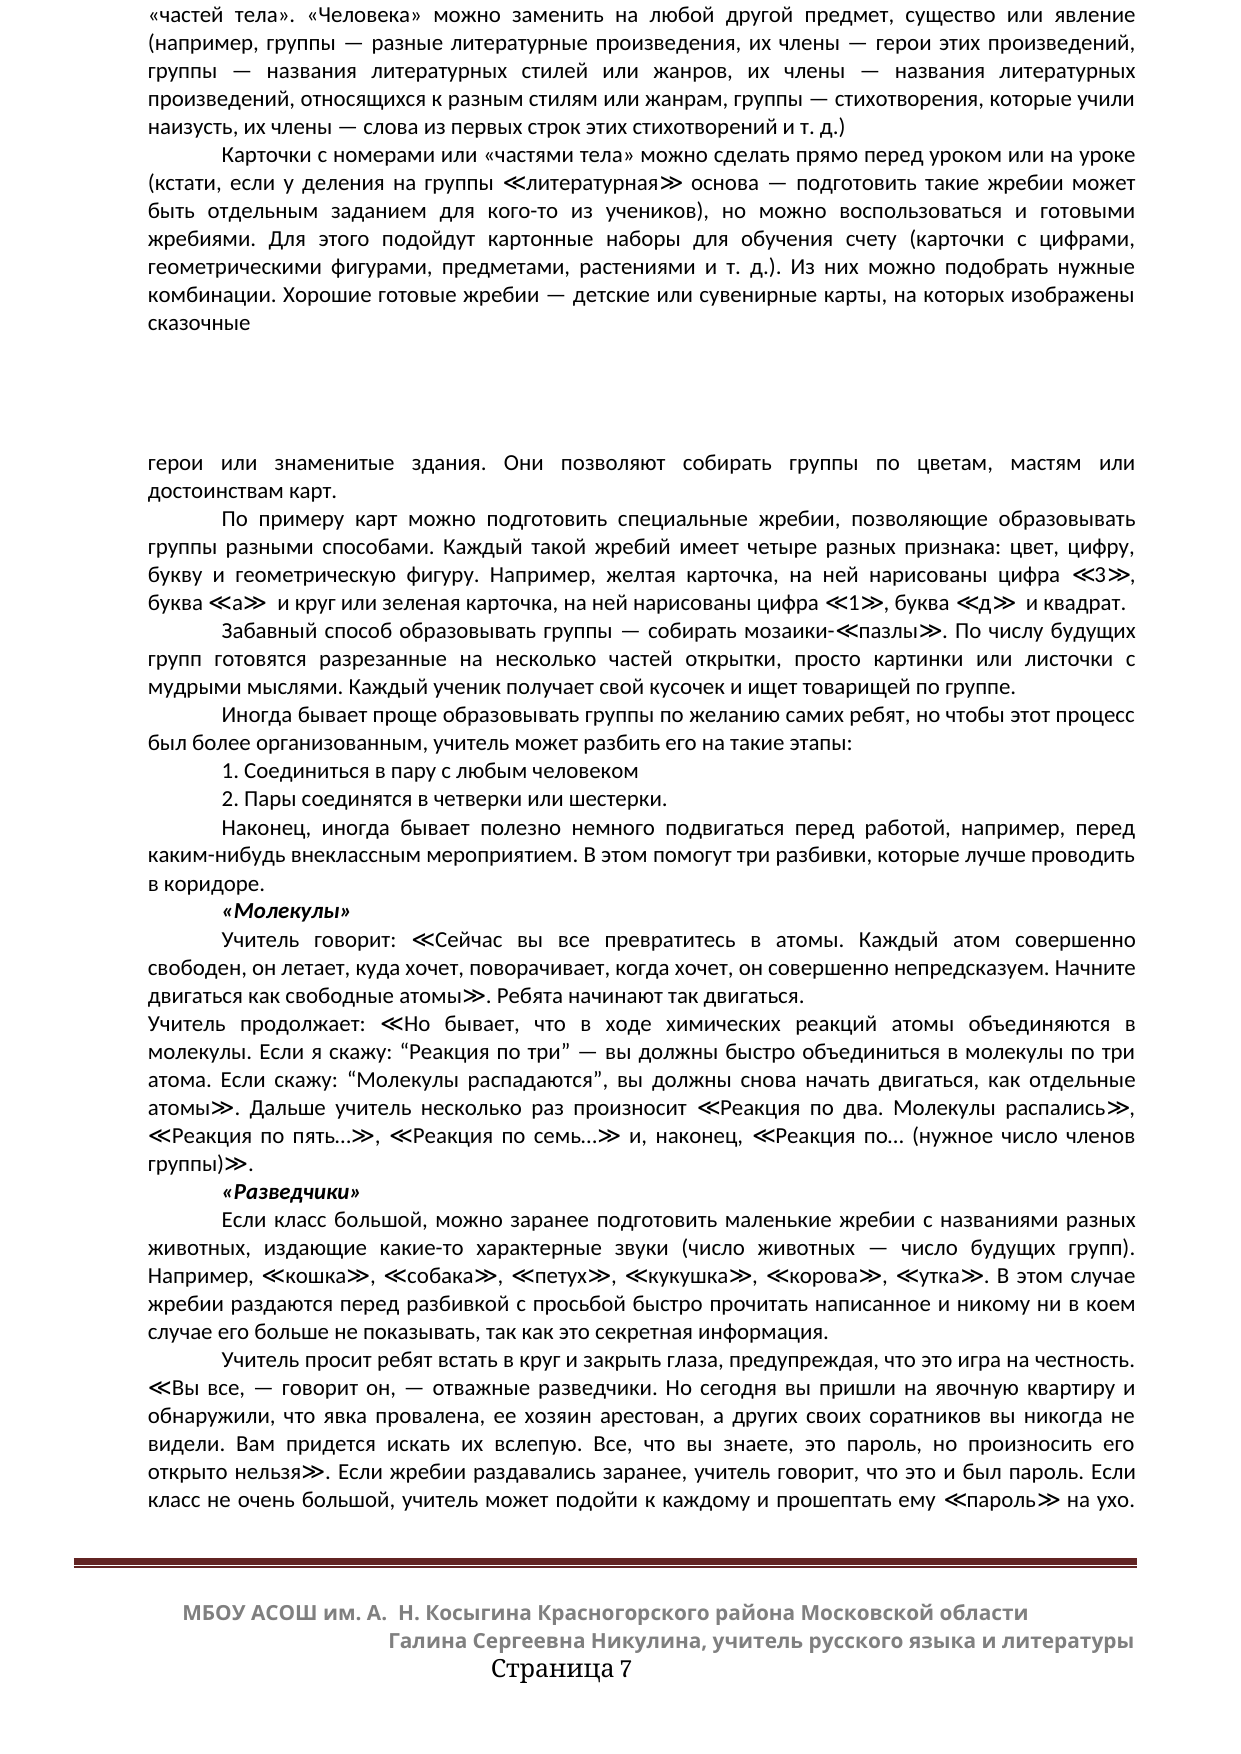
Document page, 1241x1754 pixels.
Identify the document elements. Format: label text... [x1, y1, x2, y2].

text Карточки с номерами или «частями тела» можно сделать прямо перед уроком или на уроке (кстати, если у деления на группы ≪литературная≫ основа — подготовить такие жребии может быть отдельным заданием для кого-то из учеников), но можно воспользоваться и готовыми жребиями. Для этого подойдут картонные наборы для обучения счету (карточки с цифрами, геометрическими фигурами, предметами, растениями и т. д.). Из них можно подобрать нужные комбинации. Хорошие готовые жребии — детские или сувенирные карты, на которых изображены сказочные [148, 140, 1137, 336]
text Учитель продолжает: ≪Но бывает, что в ходе химических реакций атомы объединяются в молекулы. Если я скажу: “Реакция по три” — вы должны быстро объединиться в молекулы по три атома. Если скажу: “Молекулы распадаются”, вы должны снова начать двигаться, как отдельные атомы≫. Дальше учитель несколько раз произносит ≪Реакция по два. Молекулы распались≫, ≪Реакция по пять…≫, ≪Реакция по семь…≫ и, наконец, ≪Реакция по… (нужное число членов группы)≫. [148, 1009, 1137, 1177]
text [148, 0, 1137, 140]
text Учитель говорит: ≪Сейчас вы все превратитесь в атомы. Каждый атом совершенно свободен, он летает, куда хочет, поворачивает, когда хочет, он совершенно непредсказуем. Начните двигаться как свободные атомы≫. Ребята начинают так двигаться. [148, 925, 1137, 1009]
text 1. Соединиться в пару с любым человеком [148, 757, 1137, 784]
text герои или знаменитые здания. Они позволяют собирать группы по цветам, мастям или достоинствам карт. [148, 448, 1137, 504]
text 2. Пары соединятся в четверки или шестерки. [148, 784, 1137, 813]
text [148, 1345, 1137, 1513]
text Забавный способ образовывать группы — собирать мозаики-≪пазлы≫. По числу будущих групп готовятся разрезанные на несколько частей открытки, просто картинки или листочки с мудрыми мыслями. Каждый ученик получает свой кусочек и ищет товарищей по группе. [148, 616, 1137, 701]
text По примеру карт можно подготовить специальные жребии, позволяющие образовывать группы разными способами. Каждый такой жребий имеет четыре разных признака: цвет, цифру, букву и геометрическую фигуру. Например, желтая карточка, на ней нарисованы цифра ≪3≫, буква ≪а≫ и круг или зеленая карточка, на ней нарисованы цифра ≪1≫, буква ≪д≫ и квадрат. [148, 504, 1137, 616]
text Иногда бывает проще образовывать группы по желанию самих ребят, но чтобы этот процесс был более организованным, учитель может разбить его на такие этапы: [148, 701, 1137, 757]
text Если класс большой, можно заранее подготовить маленькие жребии с названиями разных животных, издающие какие-то характерные звуки (число животных — число будущих групп). Например, ≪кошка≫, ≪собака≫, ≪петух≫, ≪кукушка≫, ≪корова≫, ≪утка≫. В этом случае жребии раздаются перед разбивкой с просьбой быстро прочитать написанное и никому ни в коем случае его больше не показывать, так как это секретная информация. [148, 1205, 1137, 1345]
text «Разведчики» [148, 1177, 1137, 1205]
text Наконец, иногда бывает полезно немного подвигаться перед работой, например, перед каким-нибудь внеклассным мероприятием. В этом помогут три разбивки, которые лучше проводить в коридоре. [148, 813, 1137, 897]
text «Молекулы» [148, 897, 1137, 925]
